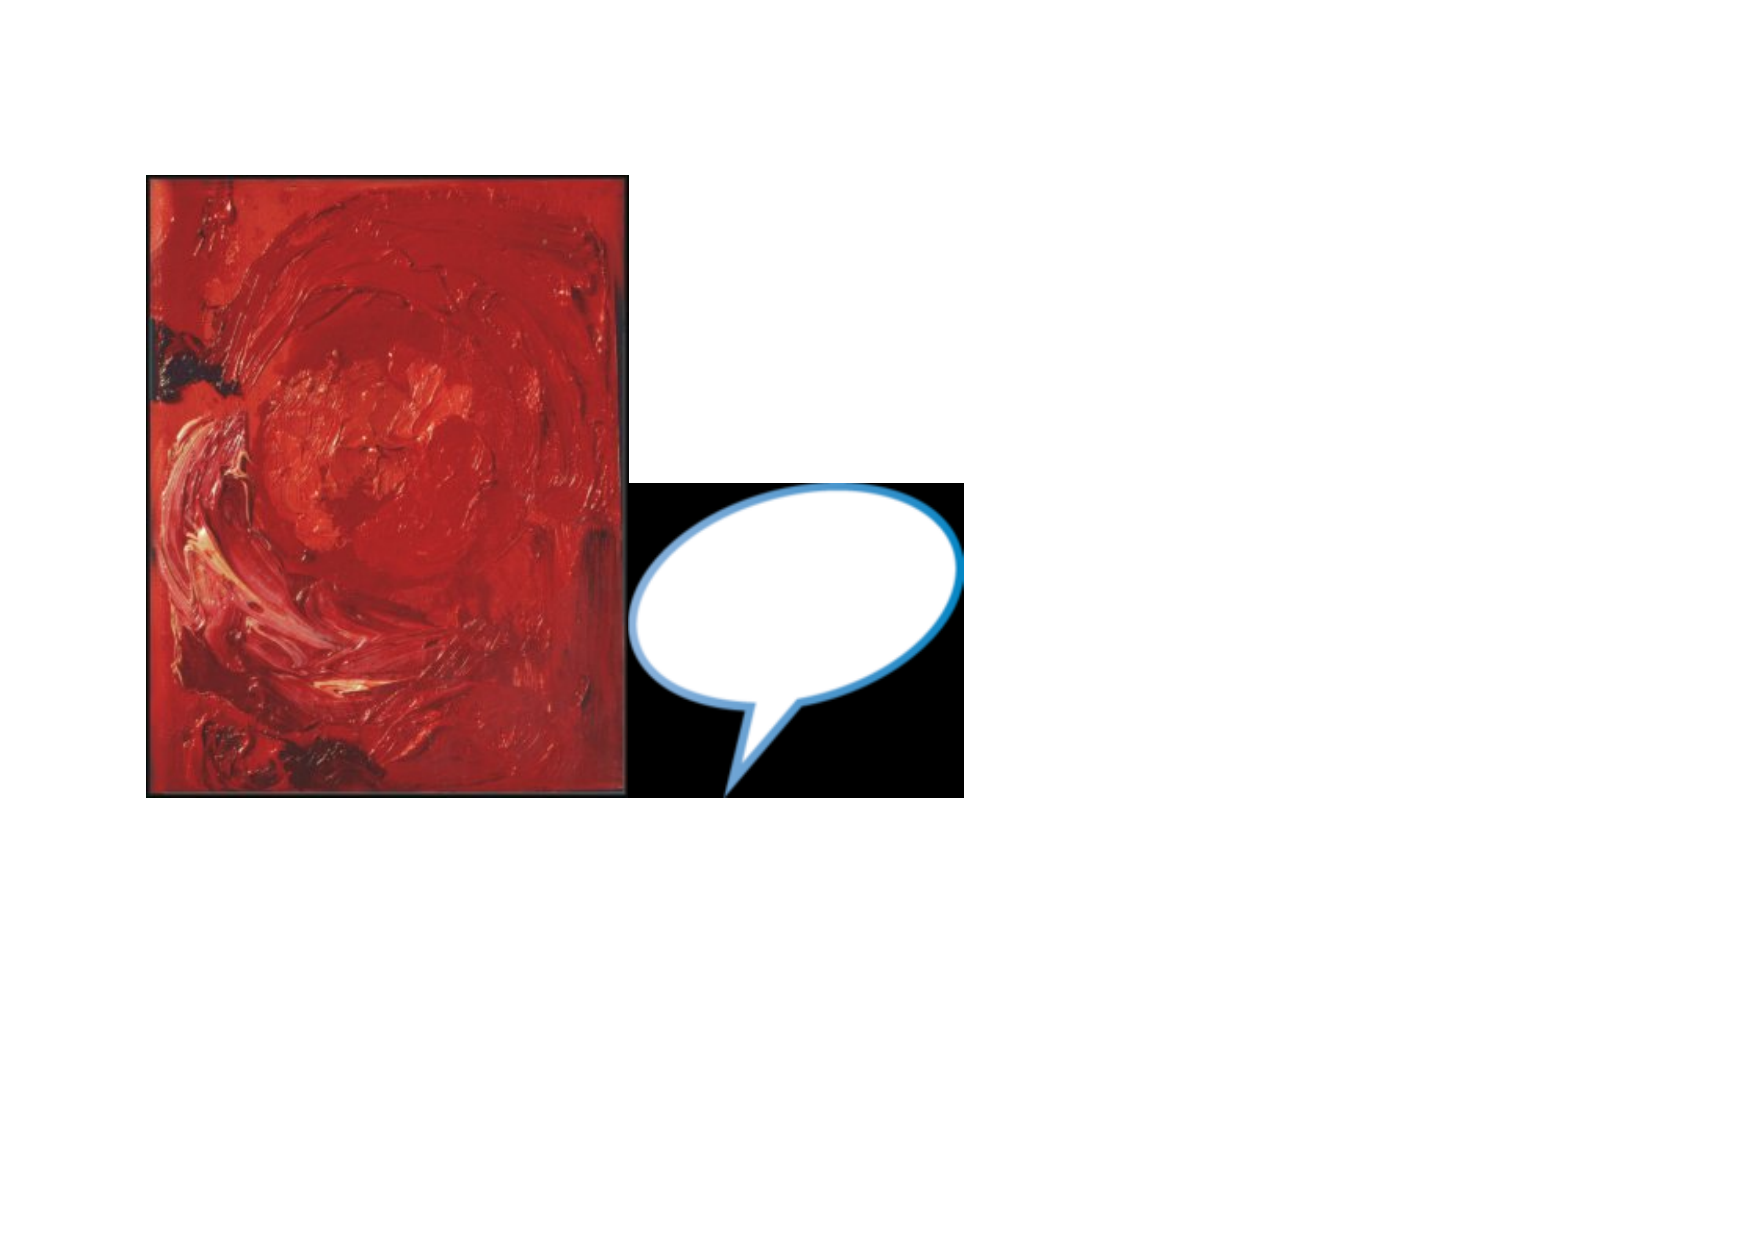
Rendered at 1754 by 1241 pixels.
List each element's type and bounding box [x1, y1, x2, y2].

picture [146, 175, 964, 798]
